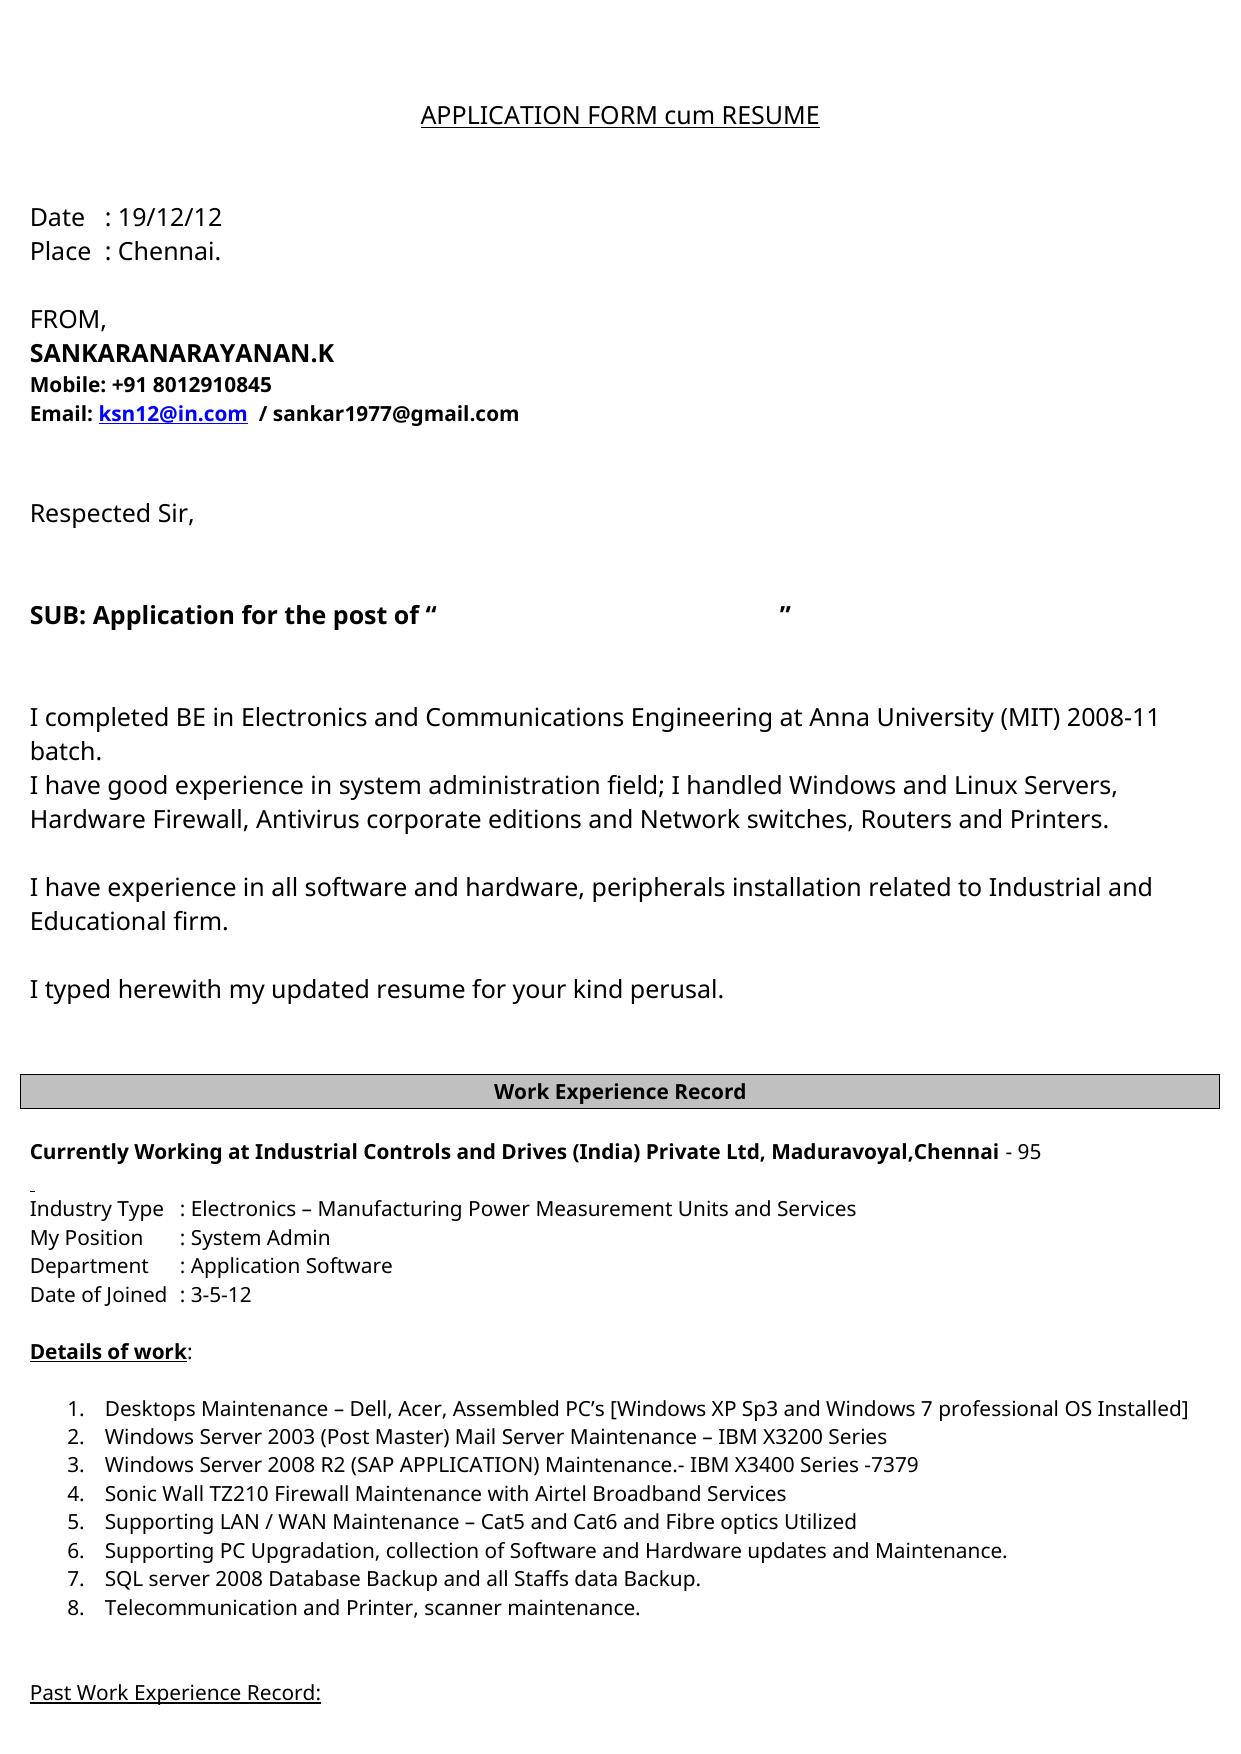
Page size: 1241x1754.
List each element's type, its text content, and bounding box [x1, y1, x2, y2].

text Date of Joined : 3-5-12 [29, 1280, 1211, 1308]
text My Position : System Admin [29, 1223, 1211, 1251]
text Email: ksn12@in.com / sankar1977@gmail.com [29, 399, 1211, 427]
text I have good experience in system administration field; I handled Windows and Linux Servers, [29, 768, 1211, 802]
list Windows Server 2008 R2 (SAP APPLICATION) Maintenance.- IBM X3400 Series -7379 [67, 1451, 1211, 1479]
text Respected Sir, [29, 495, 1211, 529]
text APPLICATION FORM cum RESUME [29, 98, 1211, 132]
text I completed BE in Electronics and Communications Engineering at Anna University (MIT) 2008-11 batch. [29, 699, 1211, 768]
text I have experience in all software and hardware, peripherals installation related to Industrial and Educational firm. [29, 870, 1211, 938]
text SANKARANARAYANAN.K [29, 336, 1211, 370]
text Details of work: [29, 1337, 1211, 1365]
text SUB: Application for the post of “ ” [29, 597, 1211, 631]
list Telecommunication and Printer, scanner maintenance. [67, 1593, 1211, 1621]
list Windows Server 2003 (Post Master) Mail Server Maintenance – IBM X3200 Series [67, 1422, 1211, 1451]
text I typed herewith my updated resume for your kind perusal. [29, 972, 1211, 1006]
list Desktops Maintenance – Dell, Acer, Assembled PC’s [Windows XP Sp3 and Windows 7 professional OS Installed] [67, 1394, 1211, 1422]
text Place : Chennai. [29, 234, 1211, 268]
list Supporting PC Upgradation, collection of Software and Hardware updates and Maintenance. [67, 1536, 1211, 1564]
list SQL server 2008 Database Backup and all Staffs data Backup. [67, 1564, 1211, 1593]
list Supporting LAN / WAN Maintenance – Cat5 and Cat6 and Fibre optics Utilized [67, 1507, 1211, 1536]
text FROM, [29, 302, 1211, 336]
text Date : 19/12/12 [29, 200, 1211, 234]
text Mobile: +91 8012910845 [29, 370, 1211, 399]
list Sonic Wall TZ210 Firewall Maintenance with Airtel Broadband Services [67, 1479, 1211, 1507]
text Past Work Experience Record: [29, 1678, 1211, 1706]
text Department : Application Software [29, 1251, 1211, 1280]
text Currently Working at Industrial Controls and Drives (India) Private Ltd, Maduravoyal,Chennai - 95 [29, 1137, 1211, 1166]
text Industry Type : Electronics – Manufacturing Power Measurement Units and Services [29, 1194, 1211, 1223]
text Work Experience Record [21, 1075, 1219, 1108]
text Hardware Firewall, Antivirus corporate editions and Network switches, Routers and Printers. [29, 802, 1211, 836]
